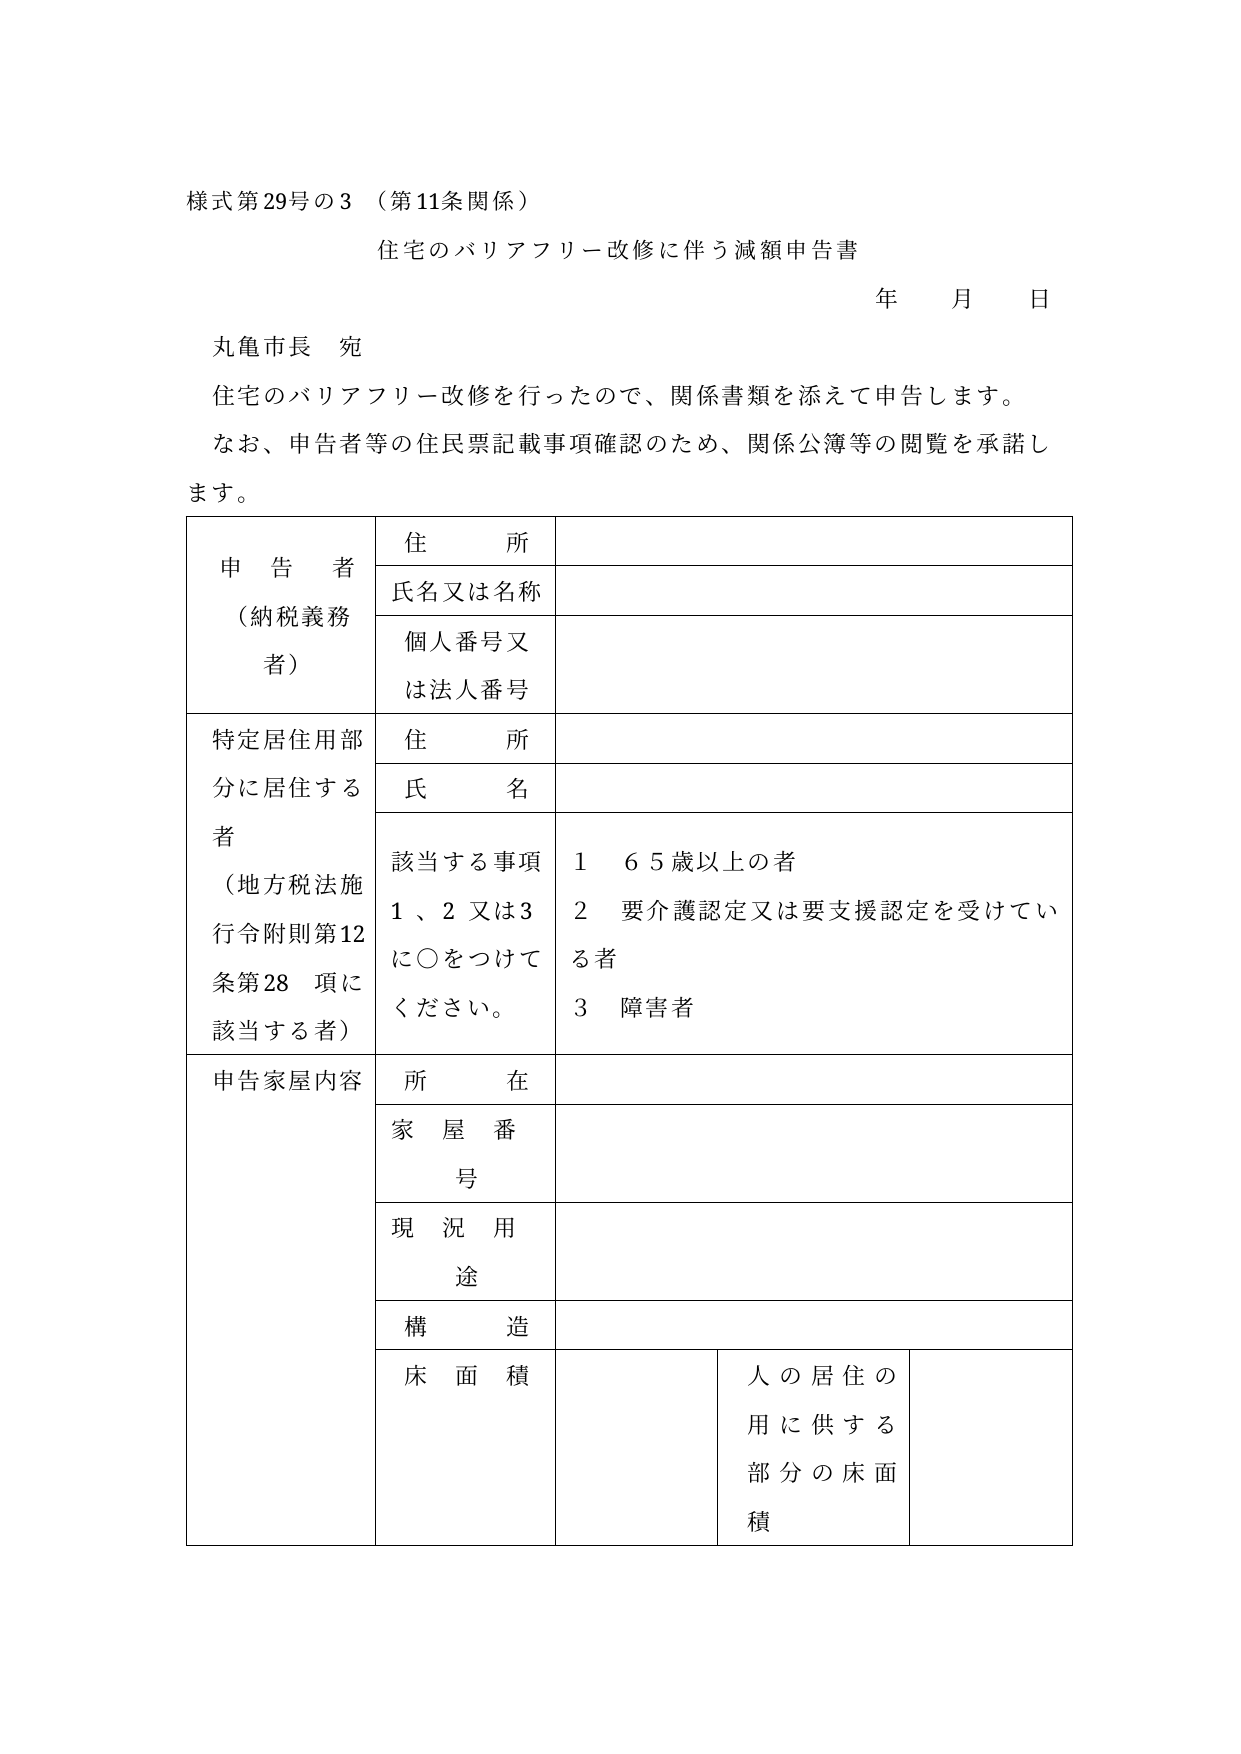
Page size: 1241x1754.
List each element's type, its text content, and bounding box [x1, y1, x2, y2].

text 年 月 日 [186, 273, 1054, 322]
table_cell 家屋番号 [376, 1105, 555, 1202]
text 丸亀市長 宛 [186, 322, 1054, 370]
table_cell [910, 1350, 1072, 1544]
table_cell [556, 1055, 1072, 1103]
table_header 申告者 （納税義務者） [187, 517, 375, 713]
table_cell 個人番号又 は法人番号 [376, 616, 555, 713]
table_header 住 所 [376, 517, 555, 565]
table_cell [556, 764, 1072, 812]
table_cell 人の居住の用に供する部分の床面積 [718, 1350, 909, 1544]
table_cell [556, 566, 1072, 615]
table_cell 床 面 積 [376, 1350, 555, 1544]
text 様式第29号の3（第11条関係） [186, 176, 1054, 224]
table_cell 氏名又は名称 [376, 566, 555, 615]
table_cell 所 在 [376, 1055, 555, 1103]
table_cell [556, 1350, 717, 1544]
table_cell [556, 616, 1072, 713]
text 住宅のバリアフリー改修に伴う減額申告書 [186, 224, 1054, 273]
table_cell [556, 1105, 1072, 1202]
text なお、申告者等の住民票記載事項確認のため、関係公簿等の閲覧を承諾します。 [186, 419, 1054, 516]
table_cell 現況用途 [376, 1203, 555, 1300]
table_cell [556, 1301, 1072, 1349]
table_cell １ ６５歳以上の者 ２ 要介護認定又は要支援認定を受けている者 ３ 障害者 [556, 813, 1072, 1054]
text 住宅のバリアフリー改修を行ったので、関係書類を添えて申告します。 [186, 370, 1054, 419]
table_cell 氏 名 [376, 764, 555, 812]
table_cell [556, 714, 1072, 763]
table_cell 構 造 [376, 1301, 555, 1349]
table_cell 特定居住用部分に居住する者 （地方税法施行令附則第12条第28項に該当する者） [187, 714, 375, 1054]
table_header [556, 517, 1072, 565]
table_cell 該当する事項 1、2又は3に○をつけてください。 [376, 813, 555, 1054]
table_cell 住 所 [376, 714, 555, 763]
table_cell [556, 1203, 1072, 1300]
table_cell 申告家屋内容 [187, 1055, 375, 1544]
